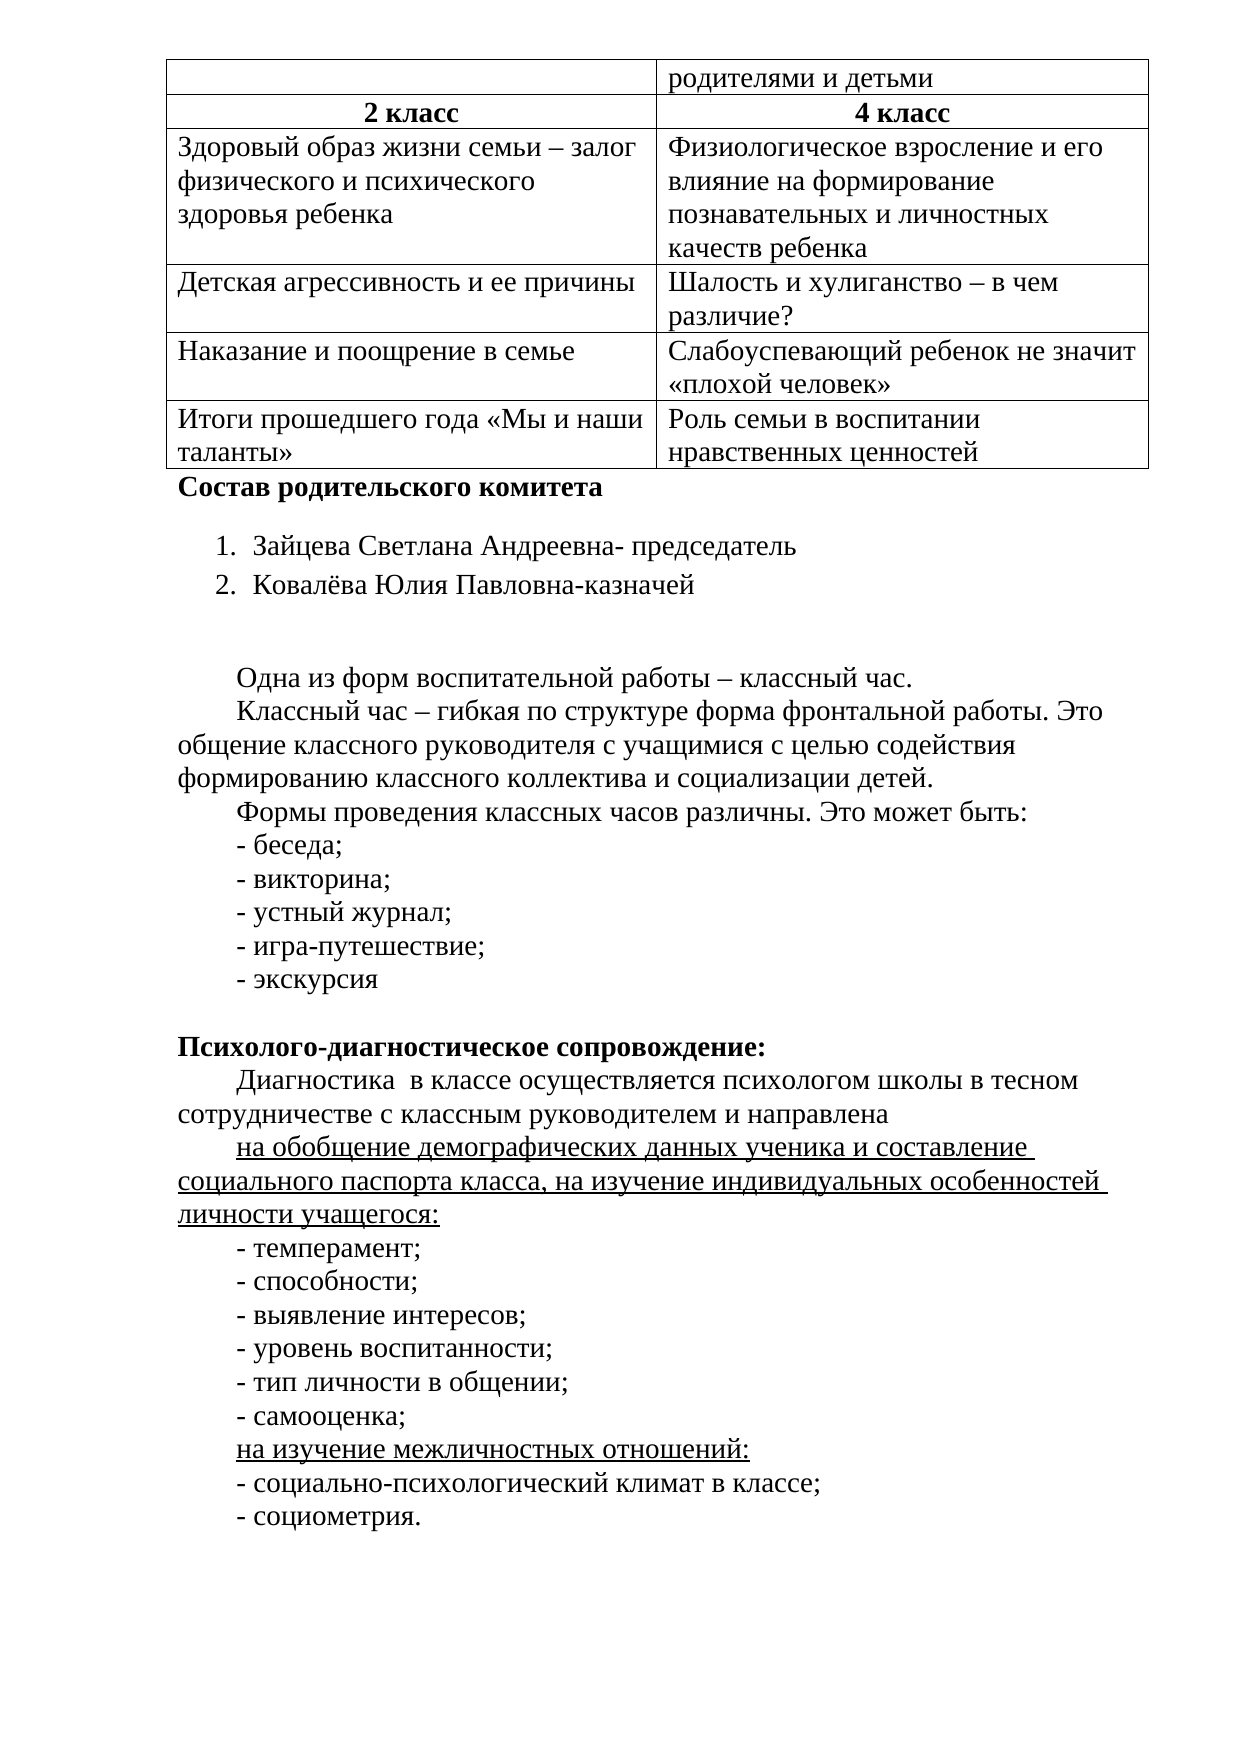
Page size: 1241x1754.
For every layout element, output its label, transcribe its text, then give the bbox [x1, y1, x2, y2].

table_cell Здоровый образ жизни семьи – залог физического и психического здоровья ребенка [167, 129, 656, 263]
text на изучение межличностных отношений: [177, 1431, 1137, 1465]
text - способности; [177, 1263, 1137, 1297]
text Состав родительского комитета [177, 469, 1137, 502]
text - уровень воспитанности; [177, 1331, 1137, 1364]
text Одна из форм воспитательной работы – классный час. [177, 660, 1137, 693]
text - устный журнал; [177, 894, 1137, 928]
table_cell Роль семьи в воспитании нравственных ценностей [657, 401, 1148, 468]
text - экскурсия [177, 962, 1137, 995]
text - викторина; [177, 861, 1137, 894]
table_cell Слабоуспевающий ребенок не значит «плохой человек» [657, 333, 1148, 400]
text - социально-психологический климат в классе; [177, 1465, 1137, 1498]
table_cell Итоги прошедшего года «Мы и наши таланты» [167, 401, 656, 468]
table_cell 4 класс [657, 95, 1148, 128]
list Ковалёва Юлия Павловна-казначей [215, 567, 1137, 600]
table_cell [657, 60, 1148, 94]
text - тип личности в общении; [177, 1364, 1137, 1398]
text - самооценка; [177, 1398, 1137, 1431]
table_cell Наказание и поощрение в семье [167, 333, 656, 400]
text - выявление интересов; [177, 1297, 1137, 1331]
text Диагностика в классе осуществляется психологом школы в тесном сотрудничестве с классным руководителем и направлена [177, 1062, 1137, 1129]
text Психолого-диагностическое сопровождение: [177, 1029, 1137, 1062]
text Классный час – гибкая по структуре форма фронтальной работы. Это общение классного руководителя с учащимися с целью содействия формированию классного коллектива и социализации детей. [177, 693, 1137, 794]
list Зайцева Светлана Андреевна- председатель [215, 528, 1137, 562]
table_cell 2 класс [167, 95, 656, 128]
text - игра-путешествие; [177, 928, 1137, 962]
table_cell Шалость и хулиганство – в чем различие? [657, 265, 1148, 332]
table_cell Физиологическое взросление и его влияние на формирование познавательных и личностных качеств ребенка [657, 129, 1148, 263]
table_cell Детская агрессивность и ее причины [167, 265, 656, 332]
text Формы проведения классных часов различны. Это может быть: [177, 794, 1137, 827]
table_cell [167, 60, 656, 94]
text - социометрия. [177, 1498, 1137, 1532]
text на обобщение демографических данных ученика и составление социального паспорта класса, на изучение индивидуальных особенностей личности учащегося: [177, 1129, 1137, 1230]
text - беседа; [177, 827, 1137, 861]
text - темперамент; [177, 1230, 1137, 1263]
